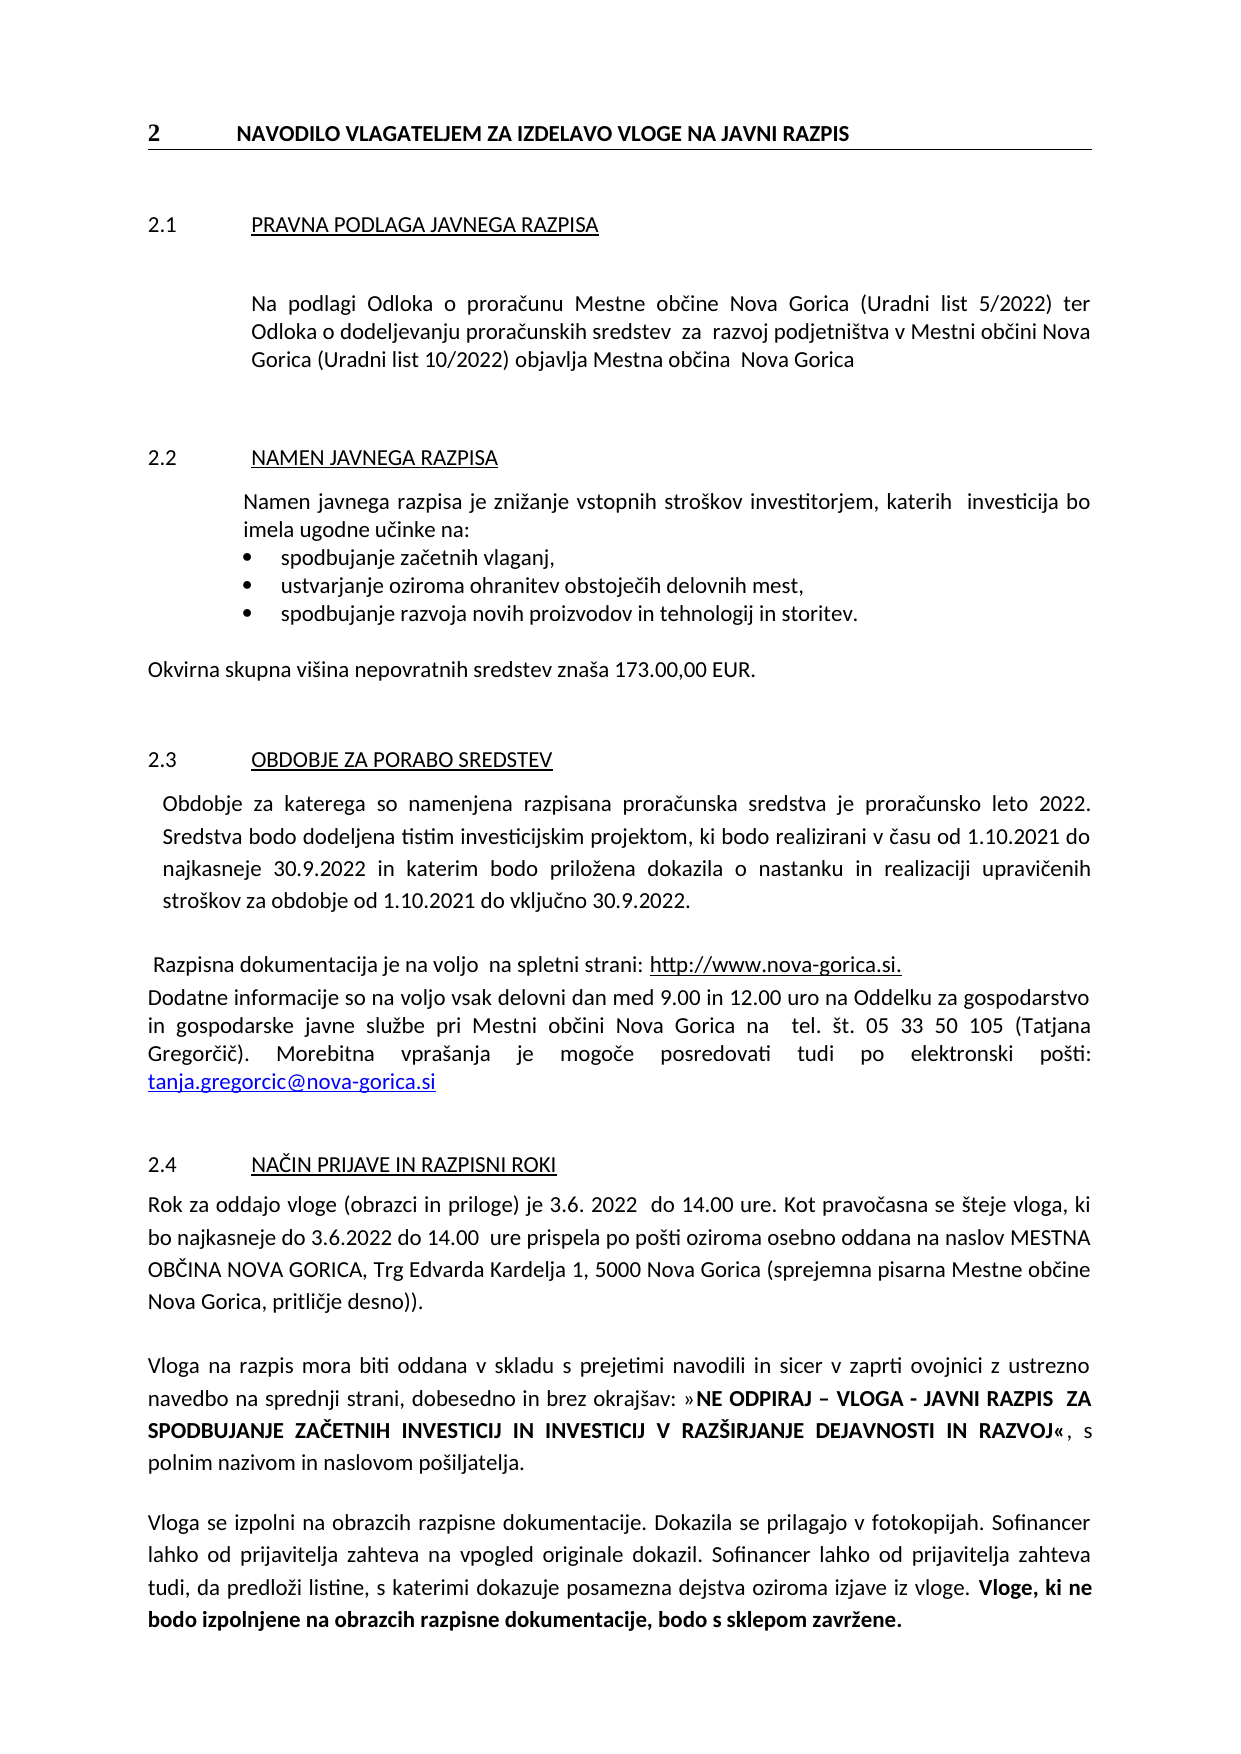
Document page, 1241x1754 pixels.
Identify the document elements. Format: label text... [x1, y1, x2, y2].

text Namen javnega razpisa je znižanje vstopnih stroškov investitorjem, katerih investicija bo imela ugodne učinke na: [243, 487, 1092, 543]
text Na podlagi Odloka o proračunu Mestne občine Nova Gorica (Uradni list 5/2022) ter Odloka o dodeljevanju proračunskih sredstev za razvoj podjetništva v Mestni občini Nova Gorica (Uradni list 10/2022) objavlja Mestna občina Nova Gorica [251, 289, 1092, 373]
list spodbujanje razvoja novih proizvodov in tehnologij in storitev. [243, 599, 1092, 627]
text Dodatne informacije so na voljo vsak delovni dan med 9.00 in 12.00 uro na Oddelku za gospodarstvo in gospodarske javne službe pri Mestni občini Nova Gorica na tel. št. 05 33 50 105 (Tatjana Gregorčič). Morebitna vprašanja je mogoče posredovati tudi po elektronski pošti: tanja.gregorcic@nova-gorica.si [148, 983, 1092, 1095]
text Razpisna dokumentacija je na voljo na spletni strani: http://www.nova-gorica.si. [148, 951, 1092, 978]
text Okvirna skupna višina nepovratnih sredstev znaša 173.00,00 EUR. [148, 656, 1092, 683]
text Vloga se izpolni na obrazcih razpisne dokumentacije. Dokazila se prilagajo v fotokopijah. Sofinancer lahko od prijavitelja zahteva na vpogled originale dokazil. Sofinancer lahko od prijavitelja zahteva tudi, da predloži listine, s katerimi dokazuje posamezna dejstva oziroma izjave iz vloge. Vloge, ki ne bodo izpolnjene na obrazcih razpisne dokumentacije, bodo s sklepom zavržene. [148, 1508, 1092, 1633]
subtitle PRAVNA PODLAGA JAVNEGA RAZPISA [148, 210, 1092, 238]
list ustvarjanje oziroma ohranitev obstoječih delovnih mest, [243, 571, 1092, 599]
subtitle OBDOBJE ZA PORABO SREDSTEV [148, 745, 1092, 773]
text Rok za oddajo vloge (obrazci in priloge) je 3.6. 2022 do 14.00 ure. Kot pravočasna se šteje vloga, ki bo najkasneje do 3.6.2022 do 14.00 ure prispela po pošti oziroma osebno oddana na naslov MESTNA OBČINA NOVA GORICA, Trg Edvarda Kardelja 1, 5000 Nova Gorica (sprejemna pisarna Mestne občine Nova Gorica, pritličje desno)). [148, 1191, 1092, 1315]
text Vloga na razpis mora biti oddana v skladu s prejetimi navodili in sicer v zaprti ovojnici z ustrezno navedbo na sprednji strani, dobesedno in brez okrajšav: »NE ODPIRAJ – VLOGA - JAVNI RAZPIS ZA SPODBUJANJE ZAČETNIH INVESTICIJ IN INVESTICIJ V RAZŠIRJANJE DEJAVNOSTI IN RAZVOJ«, s polnim nazivom in naslovom pošiljatelja. [148, 1351, 1092, 1476]
text Obdobje za katerega so namenjena razpisana proračunska sredstva je proračunsko leto 2022. Sredstva bodo dodeljena tistim investicijskim projektom, ki bodo realizirani v času od 1.10.2021 do najkasneje 30.9.2022 in katerim bodo priložena dokazila o nastanku in realizaciji upravičenih stroškov za obdobje od 1.10.2021 do vključno 30.9.2022. [162, 789, 1092, 914]
subtitle NAMEN JAVNEGA RAZPISA [148, 443, 1092, 471]
subtitle NAVODILO VLAGATELJEM ZA IZDELAVO VLOGE NA JAVNI RAZPIS [148, 118, 1092, 149]
list spodbujanje začetnih vlaganj, [243, 543, 1092, 571]
subtitle NAČIN PRIJAVE IN RAZPISNI ROKI [148, 1150, 1092, 1178]
